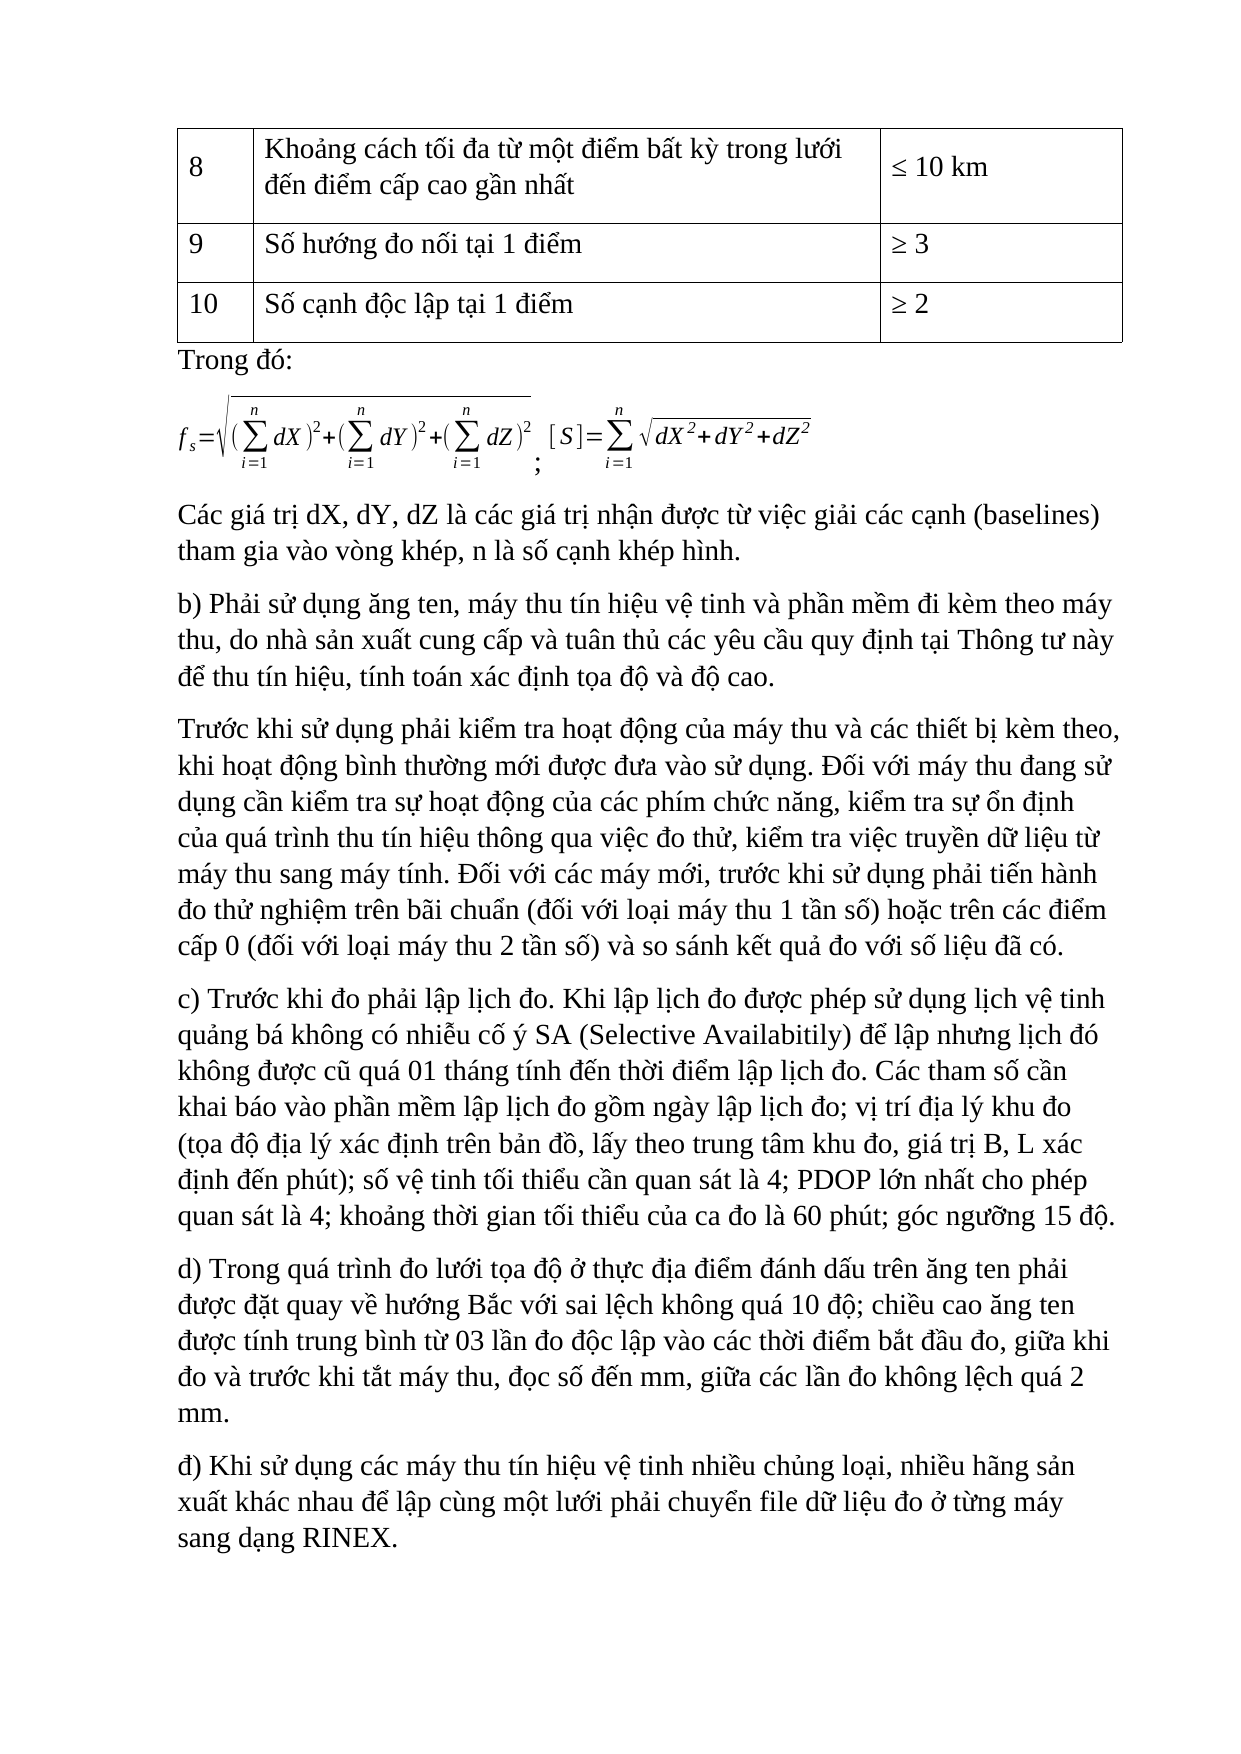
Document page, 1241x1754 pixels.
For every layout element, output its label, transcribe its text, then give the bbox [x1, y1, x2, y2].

text Các giá trị dX, dY, dZ là các giá trị nhận được từ việc giải các cạnh (baselines) tham gia vào vòng khép, n là số cạnh khép hình. [177, 497, 1122, 567]
text đ) Khi sử dụng các máy thu tín hiệu vệ tinh nhiều chủng loại, nhiều hãng sản xuất khác nhau để lập cùng một lưới phải chuyển file dữ liệu đo ở từng máy sang dạng RINEX. [177, 1448, 1122, 1554]
table_cell Số hướng đo nối tại 1 điểm [254, 224, 880, 282]
table_cell 10 [178, 283, 253, 341]
table_cell ≥ 3 [881, 224, 1122, 282]
text b) Phải sử dụng ăng ten, máy thu tín hiệu vệ tinh và phần mềm đi kèm theo máy thu, do nhà sản xuất cung cấp và tuân thủ các yêu cầu quy định tại Thông tư này để thu tín hiệu, tính toán xác định tọa độ và độ cao. [177, 586, 1122, 692]
table_cell Số cạnh độc lập tại 1 điểm [254, 283, 880, 341]
table_cell Khoảng cách tối đa từ một điểm bất kỳ trong lưới đến điểm cấp cao gần nhất [254, 129, 880, 223]
table_cell 8 [178, 129, 253, 223]
text Trong đó: [177, 343, 1122, 376]
text Trước khi sử dụng phải kiểm tra hoạt động của máy thu và các thiết bị kèm theo, khi hoạt động bình thường mới được đưa vào sử dụng. Đối với máy thu đang sử dụng cần kiểm tra sự hoạt động của các phím chức năng, kiểm tra sự ổn định của quá trình thu tín hiệu thông qua việc đo thử, kiểm tra việc truyền dữ liệu từ máy thu sang máy tính. Đối với các máy mới, trước khi sử dụng phải tiến hành đo thử nghiệm trên bãi chuẩn (đối với loại máy thu 1 tần số) hoặc trên các điểm cấp 0 (đối với loại máy thu 2 tần số) và so sánh kết quả đo với số liệu đã có. [177, 711, 1122, 962]
text c) Trước khi đo phải lập lịch đo. Khi lập lịch đo được phép sử dụng lịch vệ tinh quảng bá không có nhiễu cố ý SA (Selective Availabitily) để lập nhưng lịch đó không được cũ quá 01 tháng tính đến thời điểm lập lịch đo. Các tham số cần khai báo vào phần mềm lập lịch đo gồm ngày lập lịch đo; vị trí địa lý khu đo (tọa độ địa lý xác định trên bản đồ, lấy theo trung tâm khu đo, giá trị B, L xác định đến phút); số vệ tinh tối thiểu cần quan sát là 4; PDOP lớn nhất cho phép quan sát là 4; khoảng thời gian tối thiểu của ca đo là 60 phút; góc ngưỡng 15 độ. [177, 981, 1122, 1232]
text ; [177, 395, 1122, 478]
table_cell ≤ 10 km [881, 129, 1122, 223]
table_cell 9 [178, 224, 253, 282]
table_cell ≥ 2 [881, 283, 1122, 341]
text d) Trong quá trình đo lưới tọa độ ở thực địa điểm đánh dấu trên ăng ten phải được đặt quay về hướng Bắc với sai lệch không quá 10 độ; chiều cao ăng ten được tính trung bình từ 03 lần đo độc lập vào các thời điểm bắt đầu đo, giữa khi đo và trước khi tắt máy thu, đọc số đến mm, giữa các lần đo không lệch quá 2 mm. [177, 1251, 1122, 1429]
